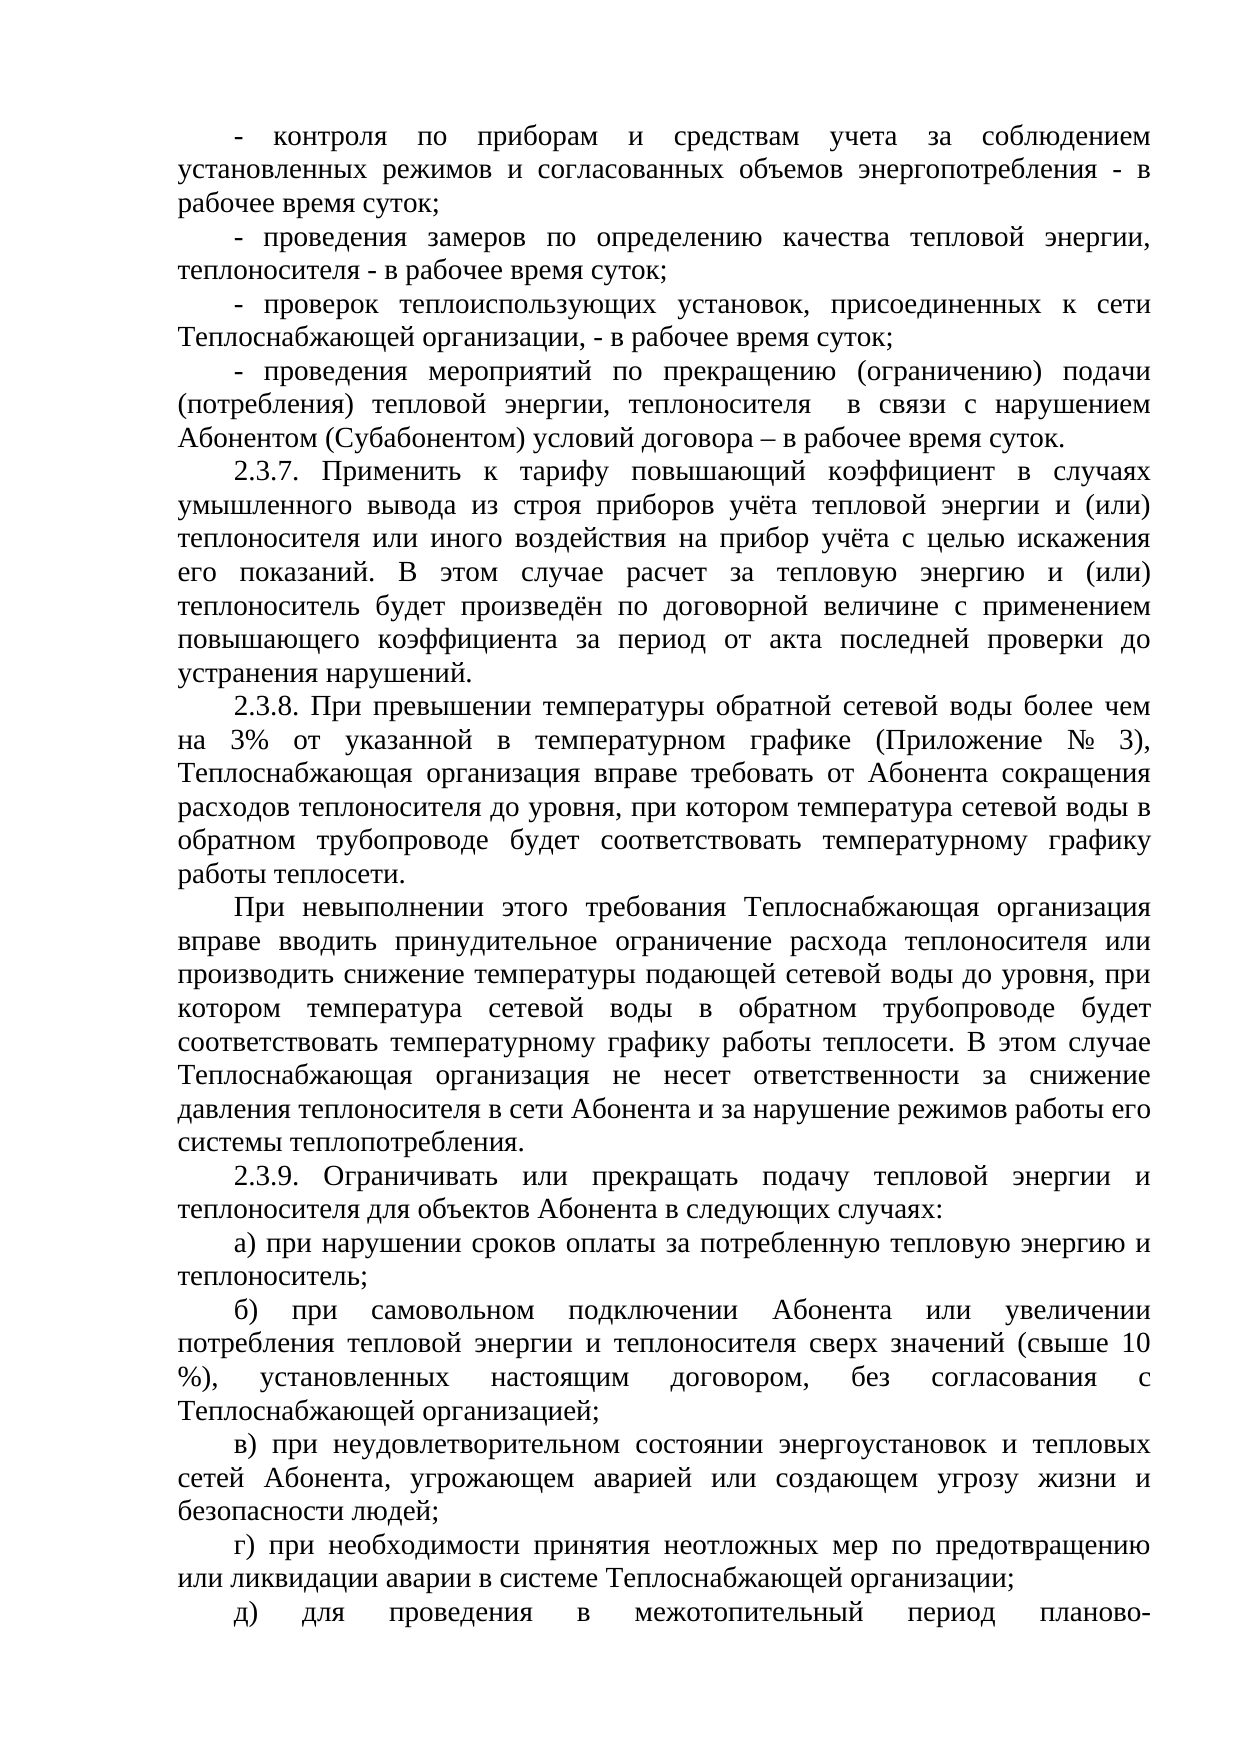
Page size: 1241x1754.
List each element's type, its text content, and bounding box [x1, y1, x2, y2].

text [177, 1594, 1152, 1627]
text - проверок теплоиспользующих установок, присоединенных к сети Теплоснабжающей организации, - в рабочее время суток; [177, 286, 1152, 353]
text 2.3.9. Ограничивать или прекращать подачу тепловой энергии и теплоносителя для объектов Абонента в следующих случаях: [177, 1158, 1152, 1225]
text г) при необходимости принятия неотложных мер по предотвращению или ликвидации аварии в системе Теплоснабжающей организации; [177, 1527, 1152, 1594]
text - контроля по приборам и средствам учета за соблюдением установленных режимов и согласованных объемов энергопотребления - в рабочее время суток; [177, 118, 1152, 219]
text - проведения замеров по определению качества тепловой энергии, теплоносителя - в рабочее время суток; [177, 219, 1152, 286]
text б) при самовольном подключении Абонента или увеличении потребления тепловой энергии и теплоносителя сверх значений (свыше 10 %), установленных настоящим договором, без согласования с Теплоснабжающей организацией; [177, 1292, 1152, 1426]
text - проведения мероприятий по прекращению (ограничению) подачи (потребления) тепловой энергии, теплоносителя в связи с нарушением Абонентом (Субабонентом) условий договора – в рабочее время суток. [177, 353, 1152, 453]
text 2.3.8. При превышении температуры обратной сетевой воды более чем на 3% от указанной в температурном графике (Приложение № 3), Теплоснабжающая организация вправе требовать от Абонента сокращения расходов теплоносителя до уровня, при котором температура сетевой воды в обратном трубопроводе будет соответствовать температурному графику работы теплосети. [177, 688, 1152, 889]
text в) при неудовлетворительном состоянии энергоустановок и тепловых сетей Абонента, угрожающем аварией или создающем угрозу жизни и безопасности людей; [177, 1426, 1152, 1527]
text При невыполнении этого требования Теплоснабжающая организация вправе вводить принудительное ограничение расхода теплоносителя или производить снижение температуры подающей сетевой воды до уровня, при котором температура сетевой воды в обратном трубопроводе будет соответствовать температурному графику работы теплосети. В этом случае Теплоснабжающая организация не несет ответственности за снижение давления теплоносителя в сети Абонента и за нарушение режимов работы его системы теплопотребления. [177, 889, 1152, 1158]
text 2.3.7. Применить к тарифу повышающий коэффициент в случаях умышленного вывода из строя приборов учёта тепловой энергии и (или) теплоносителя или иного воздействия на прибор учёта с целью искажения его показаний. В этом случае расчет за тепловую энергию и (или) теплоноситель будет произведён по договорной величине с применением повышающего коэффициента за период от акта последней проверки до устранения нарушений. [177, 453, 1152, 688]
text а) при нарушении сроков оплаты за потребленную тепловую энергию и теплоноситель; [177, 1225, 1152, 1292]
